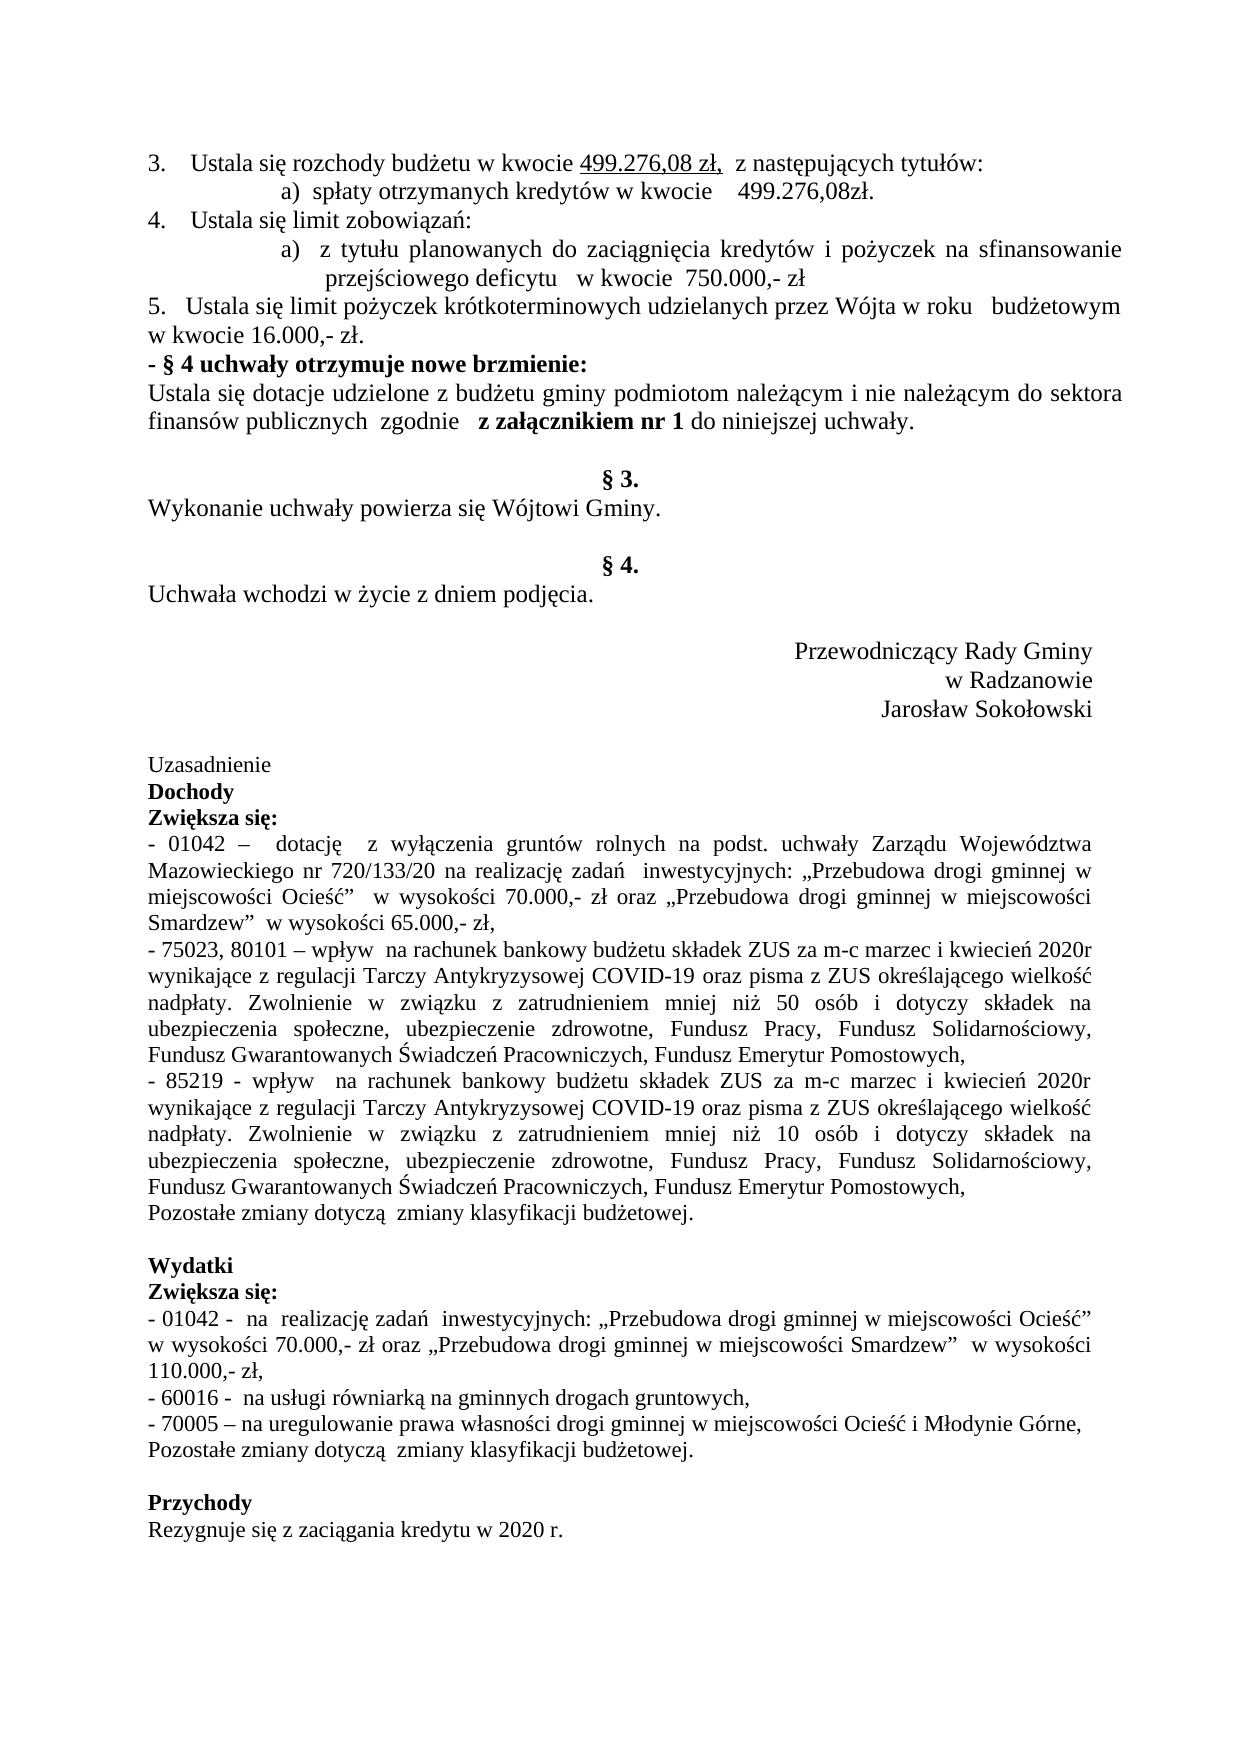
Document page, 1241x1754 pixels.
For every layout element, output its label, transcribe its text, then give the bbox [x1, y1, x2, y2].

text Przychody [148, 1489, 1093, 1516]
text - 85219 - wpływ na rachunek bankowy budżetu składek ZUS za m-c marzec i kwiecień 2020r wynikające z regulacji Tarczy Antykryzysowej COVID-19 oraz pisma z ZUS określającego wielkość nadpłaty. Zwolnienie w związku z zatrudnieniem mniej niż 10 osób i dotyczy składek na ubezpieczenia społeczne, ubezpieczenie zdrowotne, Fundusz Pracy, Fundusz Solidarnościowy, Fundusz Gwarantowanych Świadczeń Pracowniczych, Fundusz Emerytur Pomostowych, [148, 1068, 1093, 1199]
text Pozostałe zmiany dotyczą zmiany klasyfikacji budżetowej. [148, 1437, 1093, 1463]
text § 3. [148, 464, 1093, 493]
text Pozostałe zmiany dotyczą zmiany klasyfikacji budżetowej. [148, 1199, 1093, 1226]
text 5. Ustala się limit pożyczek krótkoterminowych udzielanych przez Wójta w roku budżetowym w kwocie 16.000,- zł. [148, 291, 1122, 349]
text 3. Ustala się rozchody budżetu w kwocie 499.276,08 zł, z następujących tytułów: [148, 148, 1122, 176]
text - 70005 – na uregulowanie prawa własności drogi gminnej w miejscowości Ocieść i Młodynie Górne, [148, 1410, 1093, 1437]
text Przewodniczący Rady Gminy [148, 636, 1093, 665]
text a) z tytułu planowanych do zaciągnięcia kredytów i pożyczek na sfinansowanie przejściowego deficytu w kwocie 750.000,- zł [281, 234, 1122, 291]
text Zwiększa się: [148, 1278, 1093, 1305]
text - 01042 – dotację z wyłączenia gruntów rolnych na podst. uchwały Zarządu Województwa Mazowieckiego nr 720/133/20 na realizację zadań inwestycyjnych: „Przebudowa drogi gminnej w miejscowości Ocieść” w wysokości 70.000,- zł oraz „Przebudowa drogi gminnej w miejscowości Smardzew” w wysokości 65.000,- zł, [148, 830, 1093, 936]
text Uchwała wchodzi w życie z dniem podjęcia. [148, 579, 1093, 608]
text Wydatki [148, 1252, 1093, 1278]
text Rezygnuje się z zaciągania kredytu w 2020 r. [148, 1516, 1093, 1542]
text a) spłaty otrzymanych kredytów w kwocie 499.276,08zł. [281, 176, 1122, 205]
text Jarosław Sokołowski [148, 694, 1093, 723]
text - 75023, 80101 – wpływ na rachunek bankowy budżetu składek ZUS za m-c marzec i kwiecień 2020r wynikające z regulacji Tarczy Antykryzysowej COVID-19 oraz pisma z ZUS określającego wielkość nadpłaty. Zwolnienie w związku z zatrudnieniem mniej niż 50 osób i dotyczy składek na ubezpieczenia społeczne, ubezpieczenie zdrowotne, Fundusz Pracy, Fundusz Solidarnościowy, Fundusz Gwarantowanych Świadczeń Pracowniczych, Fundusz Emerytur Pomostowych, [148, 936, 1093, 1068]
text - 01042 - na realizację zadań inwestycyjnych: „Przebudowa drogi gminnej w miejscowości Ocieść” w wysokości 70.000,- zł oraz „Przebudowa drogi gminnej w miejscowości Smardzew” w wysokości 110.000,- zł, [148, 1305, 1093, 1384]
text - § 4 uchwały otrzymuje nowe brzmienie: [148, 349, 1122, 378]
text w Radzanowie [148, 665, 1093, 694]
text Ustala się dotacje udzielone z budżetu gminy podmiotom należącym i nie należącym do sektora finansów publicznych zgodnie z załącznikiem nr 1 do niniejszej uchwały. [148, 378, 1122, 435]
text Zwiększa się: [148, 804, 1093, 830]
text 4. Ustala się limit zobowiązań: [148, 205, 1122, 234]
text Wykonanie uchwały powierza się Wójtowi Gminy. [148, 493, 1093, 521]
text § 4. [148, 550, 1093, 579]
text - 60016 - na usługi równiarką na gminnych drogach gruntowych, [148, 1384, 1093, 1410]
text Uzasadnienie Dochody [148, 751, 1093, 804]
